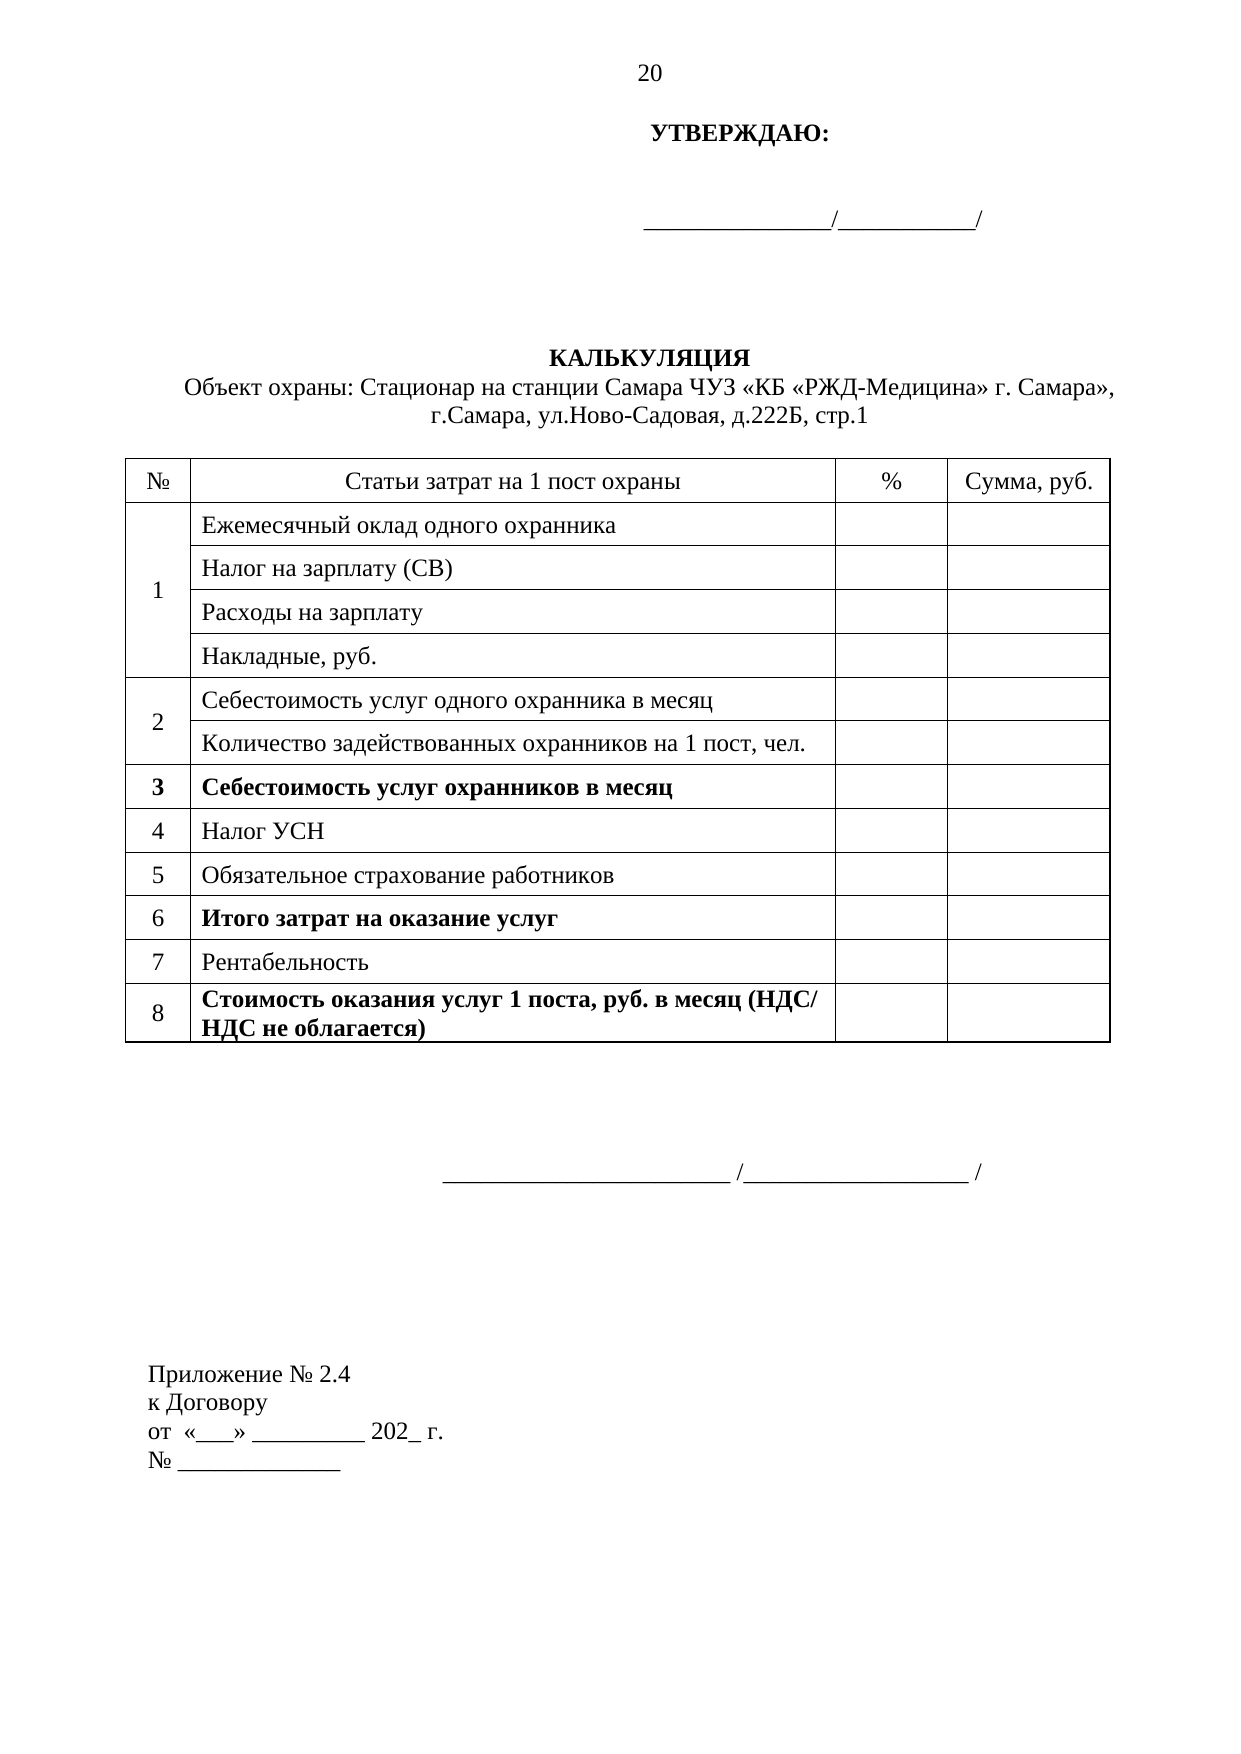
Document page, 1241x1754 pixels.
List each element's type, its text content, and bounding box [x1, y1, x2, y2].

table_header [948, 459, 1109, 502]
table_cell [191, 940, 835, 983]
text КАЛЬКУЛЯЦИЯ [148, 343, 1152, 372]
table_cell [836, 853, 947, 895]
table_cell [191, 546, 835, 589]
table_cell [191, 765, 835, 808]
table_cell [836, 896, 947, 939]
subtitle Приложение № 2.4 [148, 1359, 1152, 1387]
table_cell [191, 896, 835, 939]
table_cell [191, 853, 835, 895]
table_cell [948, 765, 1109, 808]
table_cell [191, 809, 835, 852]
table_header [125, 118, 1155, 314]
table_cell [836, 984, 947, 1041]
subtitle к Договору [148, 1387, 1152, 1416]
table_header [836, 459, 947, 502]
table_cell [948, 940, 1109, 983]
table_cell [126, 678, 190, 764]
text _______________________ /__________________ / [369, 1157, 1152, 1186]
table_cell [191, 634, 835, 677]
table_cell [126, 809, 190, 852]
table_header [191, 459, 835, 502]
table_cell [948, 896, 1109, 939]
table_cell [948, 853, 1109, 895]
subtitle от «___» _________ 202_ г. [148, 1416, 1152, 1445]
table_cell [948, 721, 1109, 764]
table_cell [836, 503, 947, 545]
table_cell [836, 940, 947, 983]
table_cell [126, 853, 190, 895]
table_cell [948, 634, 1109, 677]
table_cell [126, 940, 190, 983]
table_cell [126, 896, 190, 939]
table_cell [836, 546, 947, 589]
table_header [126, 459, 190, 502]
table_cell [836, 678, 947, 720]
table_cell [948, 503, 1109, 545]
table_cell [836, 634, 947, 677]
subtitle № _____________ [148, 1445, 1152, 1474]
text Объект охраны: Стационар на станции Самара ЧУЗ «КБ «РЖД-Медицина» г. Самара», г.Самара, ул.Ново-Садовая, д.222Б, стр.1 [148, 372, 1152, 429]
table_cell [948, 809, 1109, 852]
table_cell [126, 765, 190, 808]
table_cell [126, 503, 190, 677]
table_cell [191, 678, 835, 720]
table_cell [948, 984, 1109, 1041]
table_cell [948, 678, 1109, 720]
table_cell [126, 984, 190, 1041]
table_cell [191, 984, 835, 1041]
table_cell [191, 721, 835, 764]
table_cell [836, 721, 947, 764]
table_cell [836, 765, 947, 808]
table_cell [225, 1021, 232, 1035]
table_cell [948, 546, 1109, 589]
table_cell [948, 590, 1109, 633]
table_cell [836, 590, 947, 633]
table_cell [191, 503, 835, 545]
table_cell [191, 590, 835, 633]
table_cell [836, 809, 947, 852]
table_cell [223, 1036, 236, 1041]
